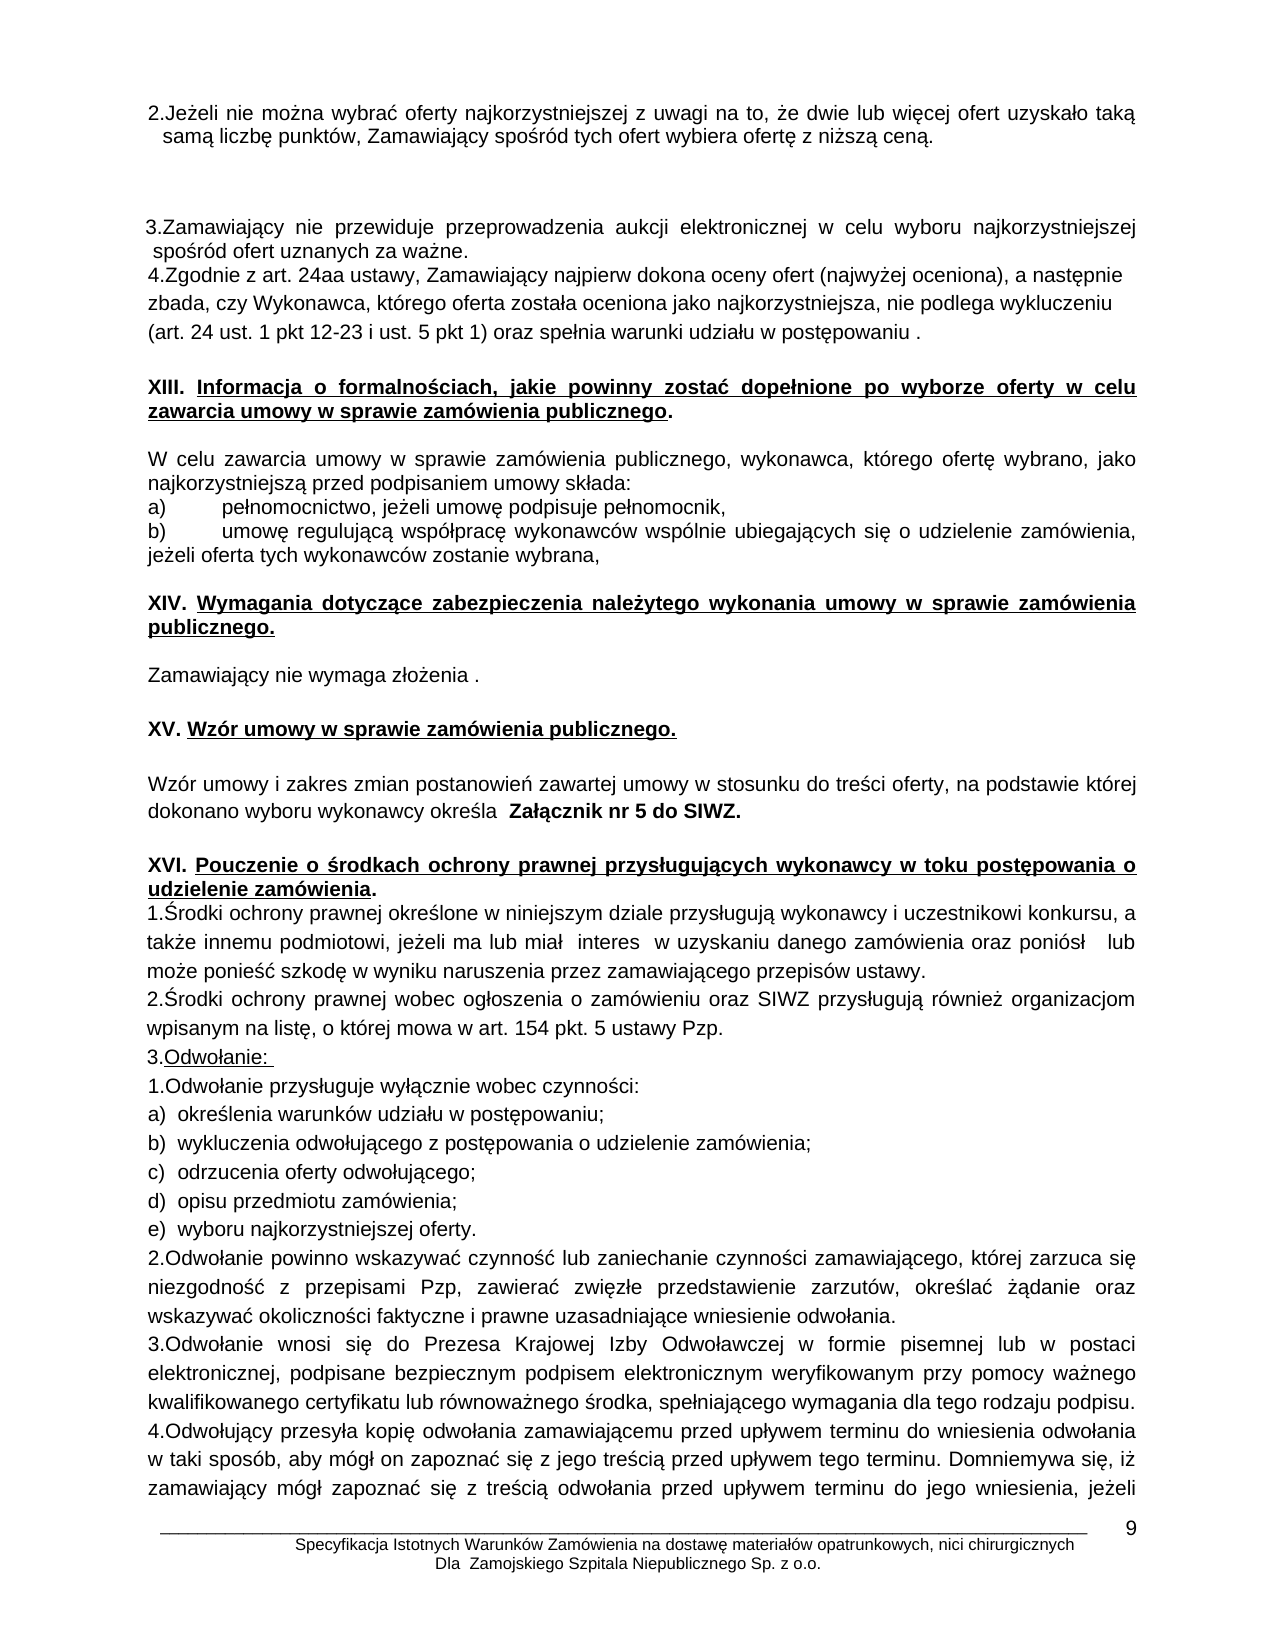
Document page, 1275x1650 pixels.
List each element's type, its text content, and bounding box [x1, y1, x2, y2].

text 3.Zamawiający nie przewiduje przeprowadzenia aukcji elektronicznej w celu wyboru najkorzystniejszej spośród ofert uznanych za ważne. [145, 214, 1137, 262]
text 3.Odwołanie wnosi się do Prezesa Krajowej Izby Odwoławczej w formie pisemnej lub w postaci elektronicznej, podpisane bezpiecznym podpisem elektronicznym weryfikowanym przy pomocy ważnego kwalifikowanego certyfikatu lub równoważnego środka, spełniającego wymagania dla tego rodzaju podpisu. [148, 1332, 1137, 1414]
text XV. Wzór umowy w sprawie zamówienia publicznego. [148, 717, 1137, 741]
text 1.Środki ochrony prawnej określone w niniejszym dziale przysługują wykonawcy i uczestnikowi konkursu, a także innemu podmiotowi, jeżeli ma lub miał interes w uzyskaniu danego zamówienia oraz poniósł lub może ponieść szkodę w wyniku naruszenia przez zamawiającego przepisów ustawy. [147, 901, 1137, 982]
list określenia warunków udziału w postępowaniu; [148, 1102, 1137, 1126]
text XIV. Wymagania dotyczące zabezpieczenia należytego wykonania umowy w sprawie zamówienia publicznego. [148, 591, 1137, 638]
list pełnomocnictwo, jeżeli umowę podpisuje pełnomocnik, [148, 495, 1137, 519]
text W celu zawarcia umowy w sprawie zamówienia publicznego, wykonawca, którego ofertę wybrano, jako najkorzystniejszą przed podpisaniem umowy składa: [148, 447, 1137, 495]
text XVI. Pouczenie o środkach ochrony prawnej przysługujących wykonawcy w toku postępowania o udzielenie zamówienia. [148, 853, 1137, 901]
list opisu przedmiotu zamówienia; [148, 1188, 1137, 1212]
text 4.Zgodnie z art. 24aa ustawy, Zamawiający najpierw dokona oceny ofert (najwyżej oceniona), a następnie zbada, czy Wykonawca, którego oferta została oceniona jako najkorzystniejsza, nie podlega wykluczeniu (art. 24 ust. 1 pkt 12-23 i ust. 5 pkt 1) oraz spełnia warunki udziału w postępowaniu . [148, 262, 1137, 344]
list odrzucenia oferty odwołującego; [148, 1160, 1137, 1184]
text Wzór umowy i zakres zmian postanowień zawartej umowy w stosunku do treści oferty, na podstawie której dokonano wyboru wykonawcy określa Załącznik nr 5 do SIWZ. [148, 772, 1137, 823]
list wykluczenia odwołującego z postępowania o udzielenie zamówienia; [148, 1131, 1137, 1155]
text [148, 1418, 1137, 1500]
text 2.Jeżeli nie można wybrać oferty najkorzystniejszej z uwagi na to, że dwie lub więcej ofert uzyskało taką samą liczbę punktów, Zamawiający spośród tych ofert wybiera ofertę z niższą ceną. [148, 100, 1137, 148]
text XIII. Informacja o formalnościach, jakie powinny zostać dopełnione po wyborze oferty w celu zawarcia umowy w sprawie zamówienia publicznego. [148, 375, 1137, 423]
list umowę regulującą współpracę wykonawców wspólnie ubiegających się o udzielenie zamówienia, jeżeli oferta tych wykonawców zostanie wybrana, [148, 519, 1137, 567]
text 2.Środki ochrony prawnej wobec ogłoszenia o zamówieniu oraz SIWZ przysługują również organizacjom wpisanym na listę, o której mowa w art. 154 pkt. 5 ustawy Pzp. [147, 987, 1137, 1040]
list wyboru najkorzystniejszej oferty. [148, 1217, 1137, 1241]
text 3.Odwołanie: [147, 1045, 1137, 1069]
text Zamawiający nie wymaga złożenia . [148, 662, 1137, 686]
text 1.Odwołanie przysługuje wyłącznie wobec czynności: [148, 1073, 1137, 1097]
text 2.Odwołanie powinno wskazywać czynność lub zaniechanie czynności zamawiającego, której zarzuca się niezgodność z przepisami Pzp, zawierać zwięzłe przedstawienie zarzutów, określać żądanie oraz wskazywać okoliczności faktyczne i prawne uzasadniające wniesienie odwołania. [148, 1246, 1137, 1327]
